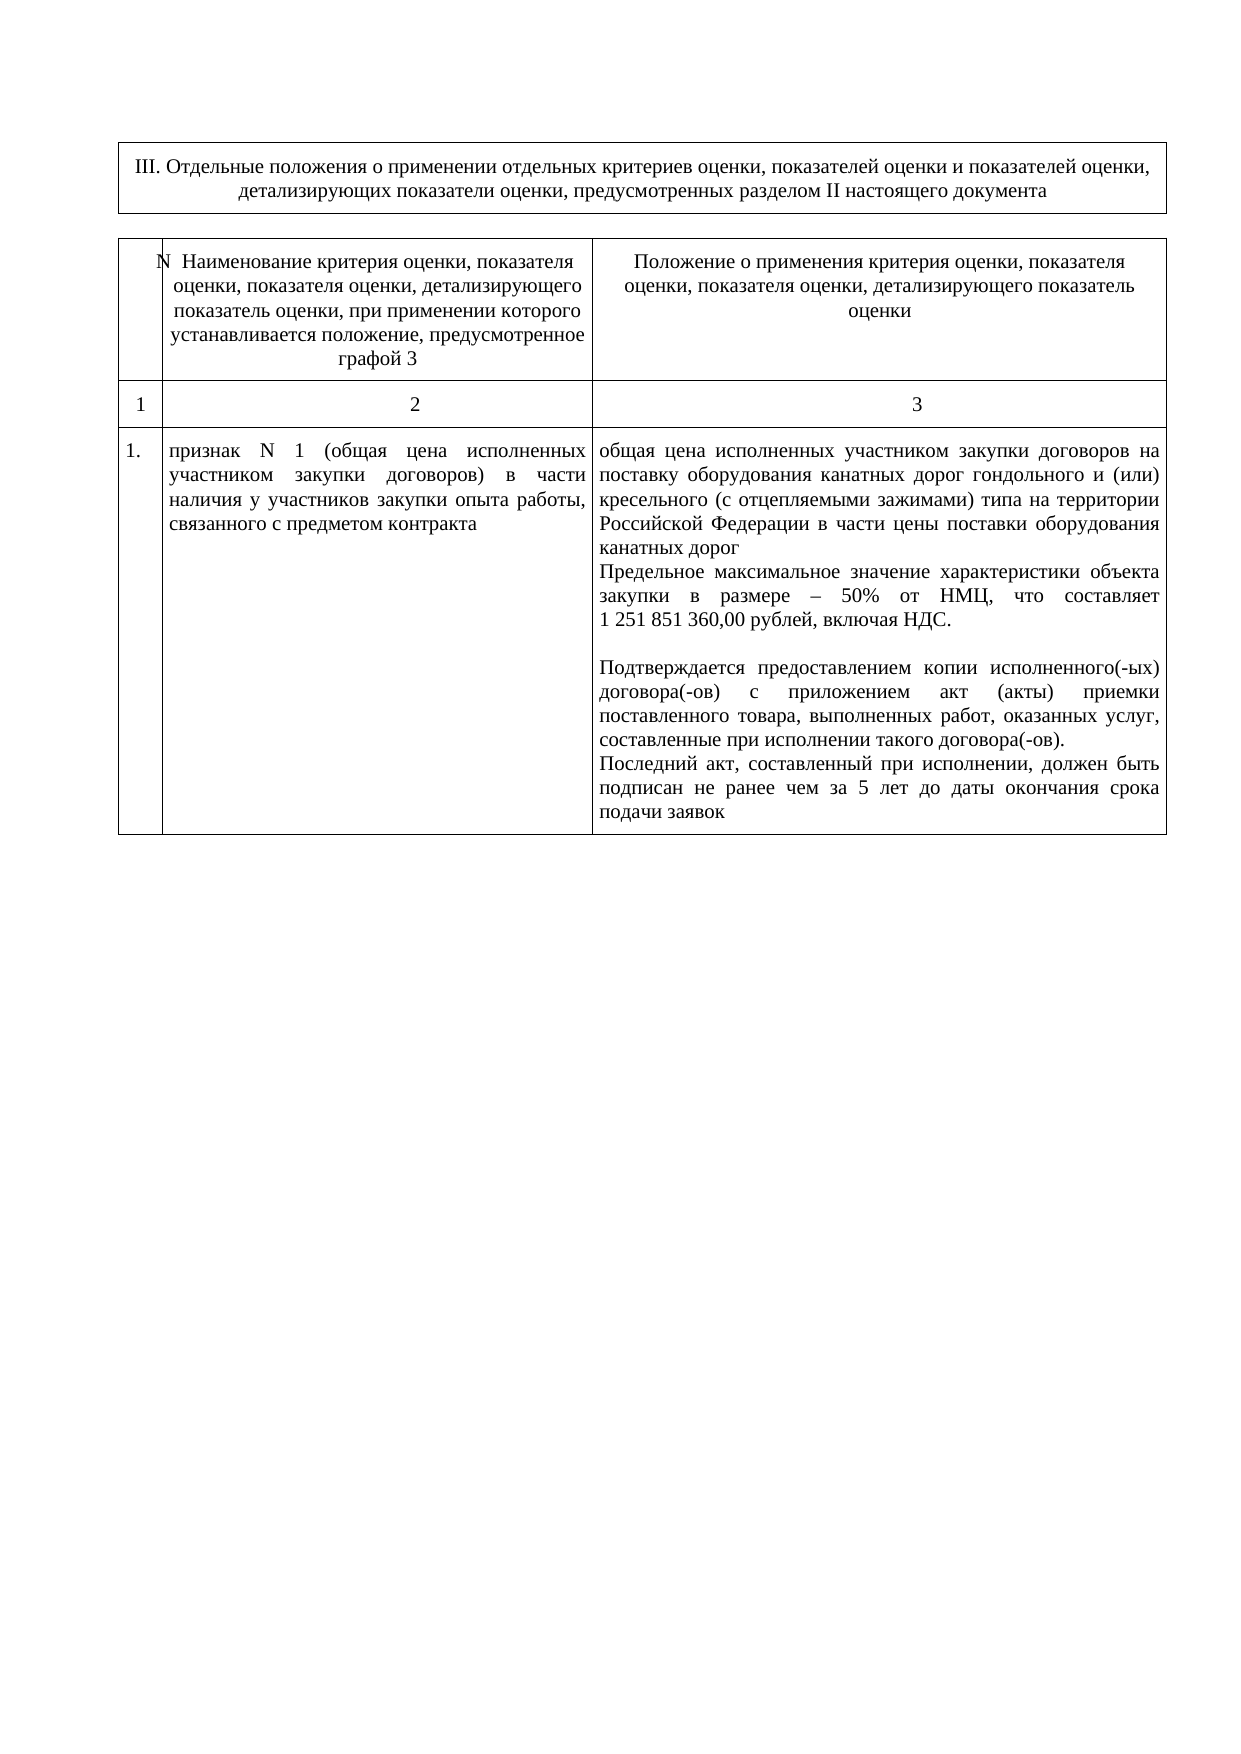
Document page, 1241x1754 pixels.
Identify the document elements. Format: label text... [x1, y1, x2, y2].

table_header Наименование критерия оценки, показателя оценки, показателя оценки, детализирующего показатель оценки, при применении которого устанавливается положение, предусмотренное графой 3 [163, 239, 592, 380]
table_header Положение о применения критерия оценки, показателя оценки, показателя оценки, детализирующего показатель оценки [593, 239, 1166, 380]
table_cell 1. [119, 428, 162, 834]
table_cell 1 [119, 381, 162, 427]
table_header III. Отдельные положения о применении отдельных критериев оценки, показателей оценки и показателей оценки, детализирующих показатели оценки, предусмотренных разделом II настоящего документа [119, 143, 1166, 213]
table_cell 3 [593, 381, 1166, 427]
table_cell общая цена исполненных участником закупки договоров на поставку оборудования канатных дорог гондольного и (или) кресельного (с отцепляемыми зажимами) типа на территории Российской Федерации в части цены поставки оборудования канатных дорог Предельное максимальное значение характеристики объекта закупки в размере – 50% от НМЦ, что составляет 1 251 851 360,00 рублей, включая НДС. Подтверждается предоставлением копии исполненного(-ых) договора(-ов) с приложением акт (акты) приемки поставленного товара, выполненных работ, оказанных услуг, составленные при исполнении такого договора(-ов). Последний акт, составленный при исполнении, должен быть подписан не ранее чем за 5 лет до даты окончания срока подачи заявок [593, 428, 1166, 834]
table_header N [119, 239, 162, 380]
table_cell признак N 1 (общая цена исполненных участником закупки договоров) в части наличия у участников закупки опыта работы, связанного с предметом контракта [163, 428, 592, 834]
table_cell 2 [163, 381, 592, 427]
